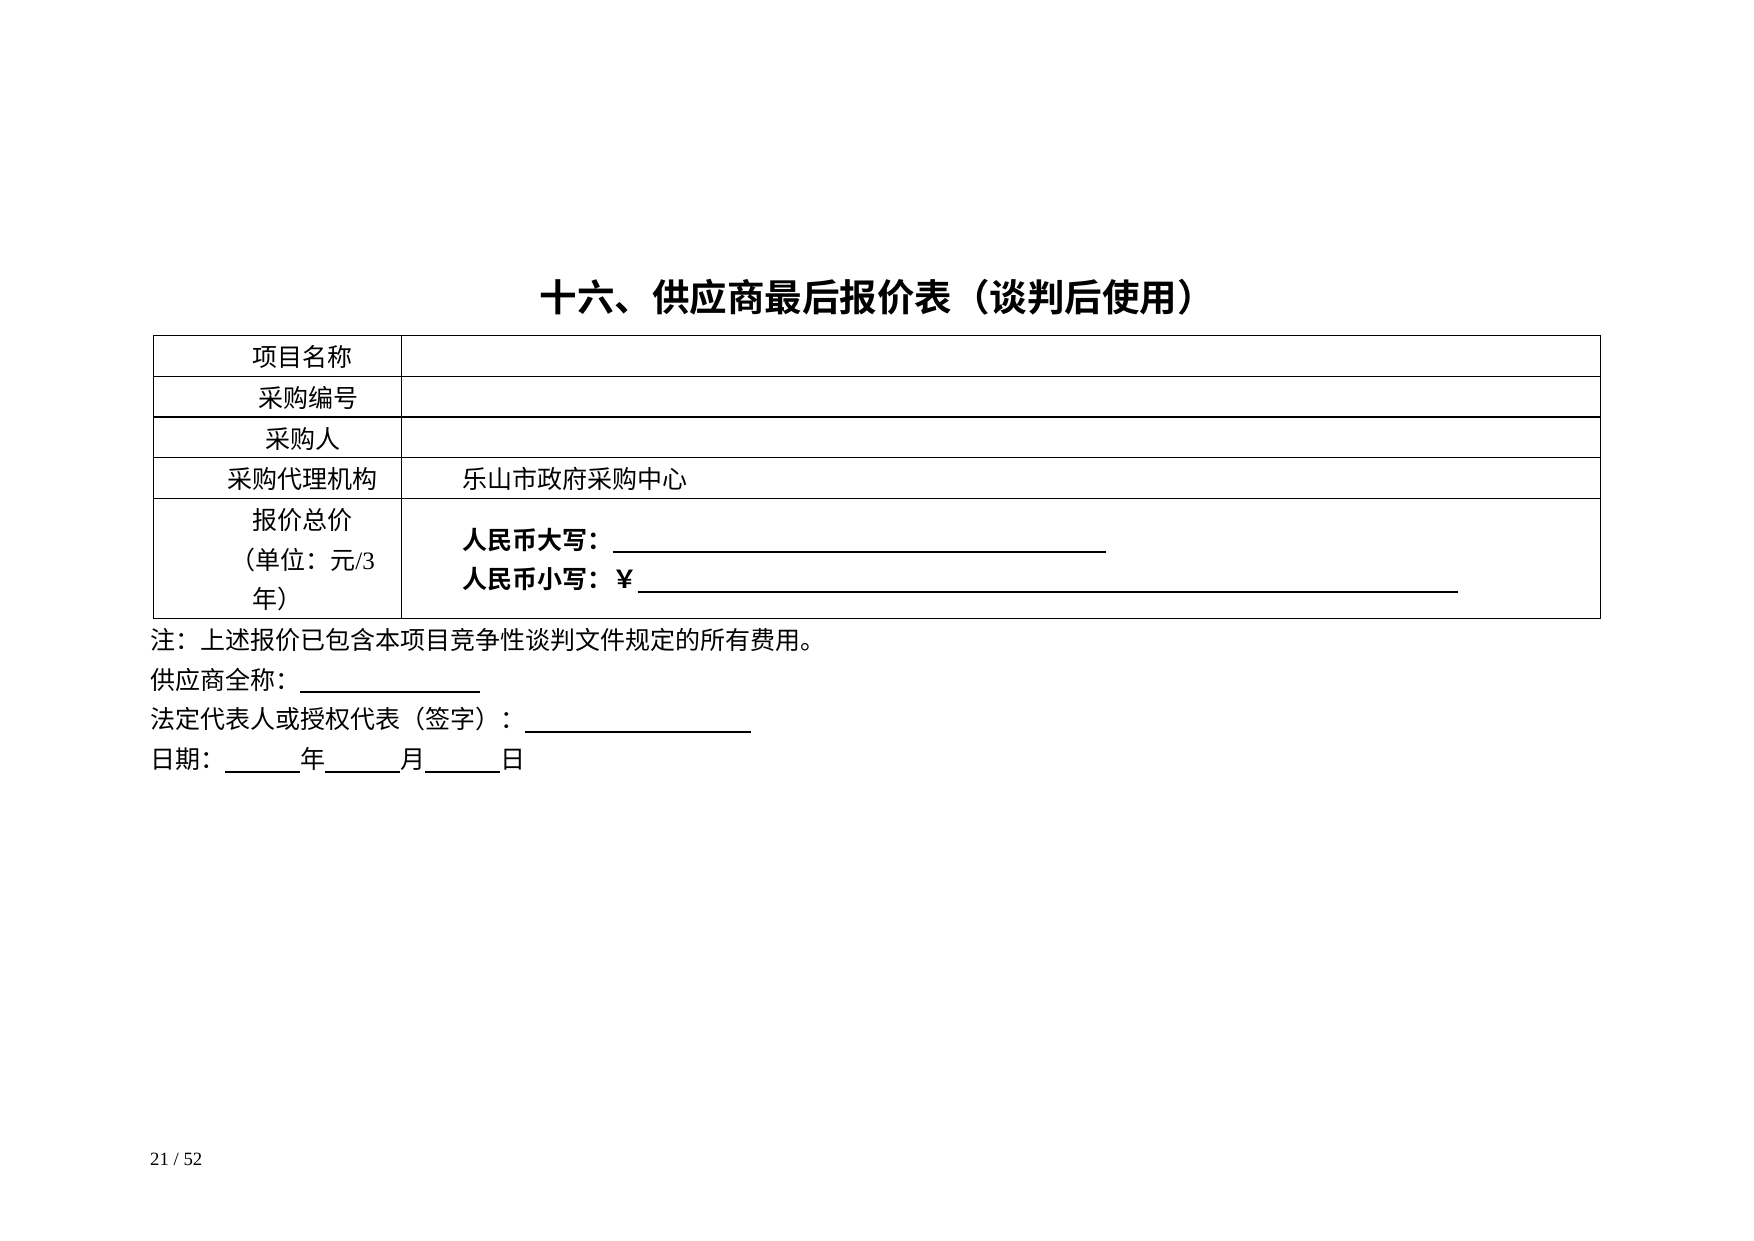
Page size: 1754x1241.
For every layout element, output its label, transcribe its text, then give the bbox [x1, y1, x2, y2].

text 法定代表人或授权代表（签字）： [150, 698, 1604, 738]
table_cell 人民币大写： 人民币小写：￥ [402, 499, 1600, 618]
table_cell 采购人 [154, 418, 401, 457]
table_cell [402, 418, 1600, 457]
table_cell 报价总价 （单位：元/3年） [154, 499, 401, 618]
subtitle 十六、供应商最后报价表（谈判后使用） [150, 256, 1604, 335]
table_header [402, 336, 1600, 376]
text 注：上述报价已包含本项目竞争性谈判文件规定的所有费用。 [150, 619, 1604, 659]
text 日期： 年 月 日 [150, 738, 1604, 778]
table_cell 采购编号 [154, 377, 401, 416]
table_header 项目名称 [154, 336, 401, 376]
table_cell [402, 377, 1600, 416]
table_cell 乐山市政府采购中心 [402, 458, 1600, 498]
table_cell 采购代理机构 [154, 458, 401, 498]
text 供应商全称： [150, 659, 1604, 698]
